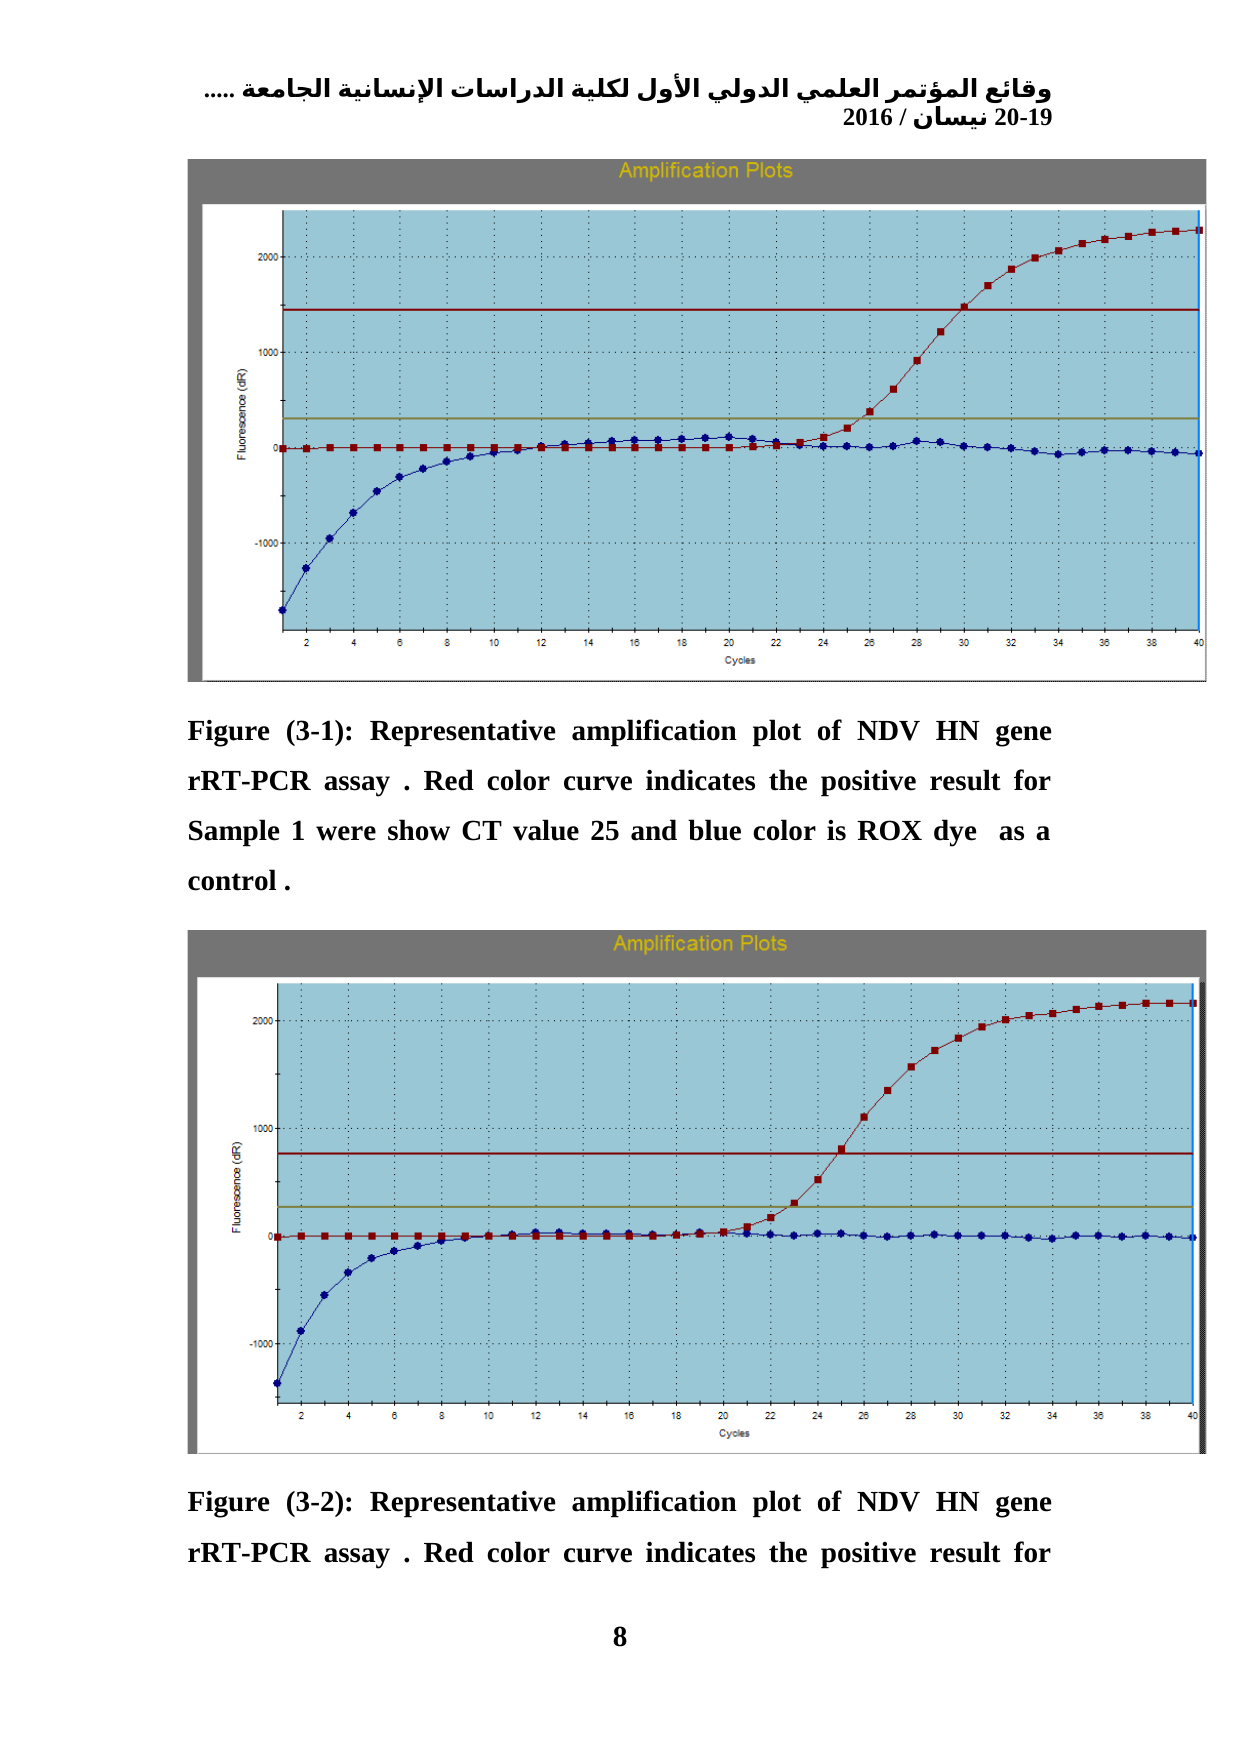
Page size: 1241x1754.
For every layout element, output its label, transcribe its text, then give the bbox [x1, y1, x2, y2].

picture [187, 159, 1207, 682]
picture [187, 930, 1207, 1454]
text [187, 1484, 1053, 1568]
text Figure (3-1): Representative amplification plot of NDV HN gene rRT-PCR assay . Red color curve indicates the positive result for Sample 1 were show CT value 25 and blue color is ROX dye as a control . [187, 713, 1053, 897]
